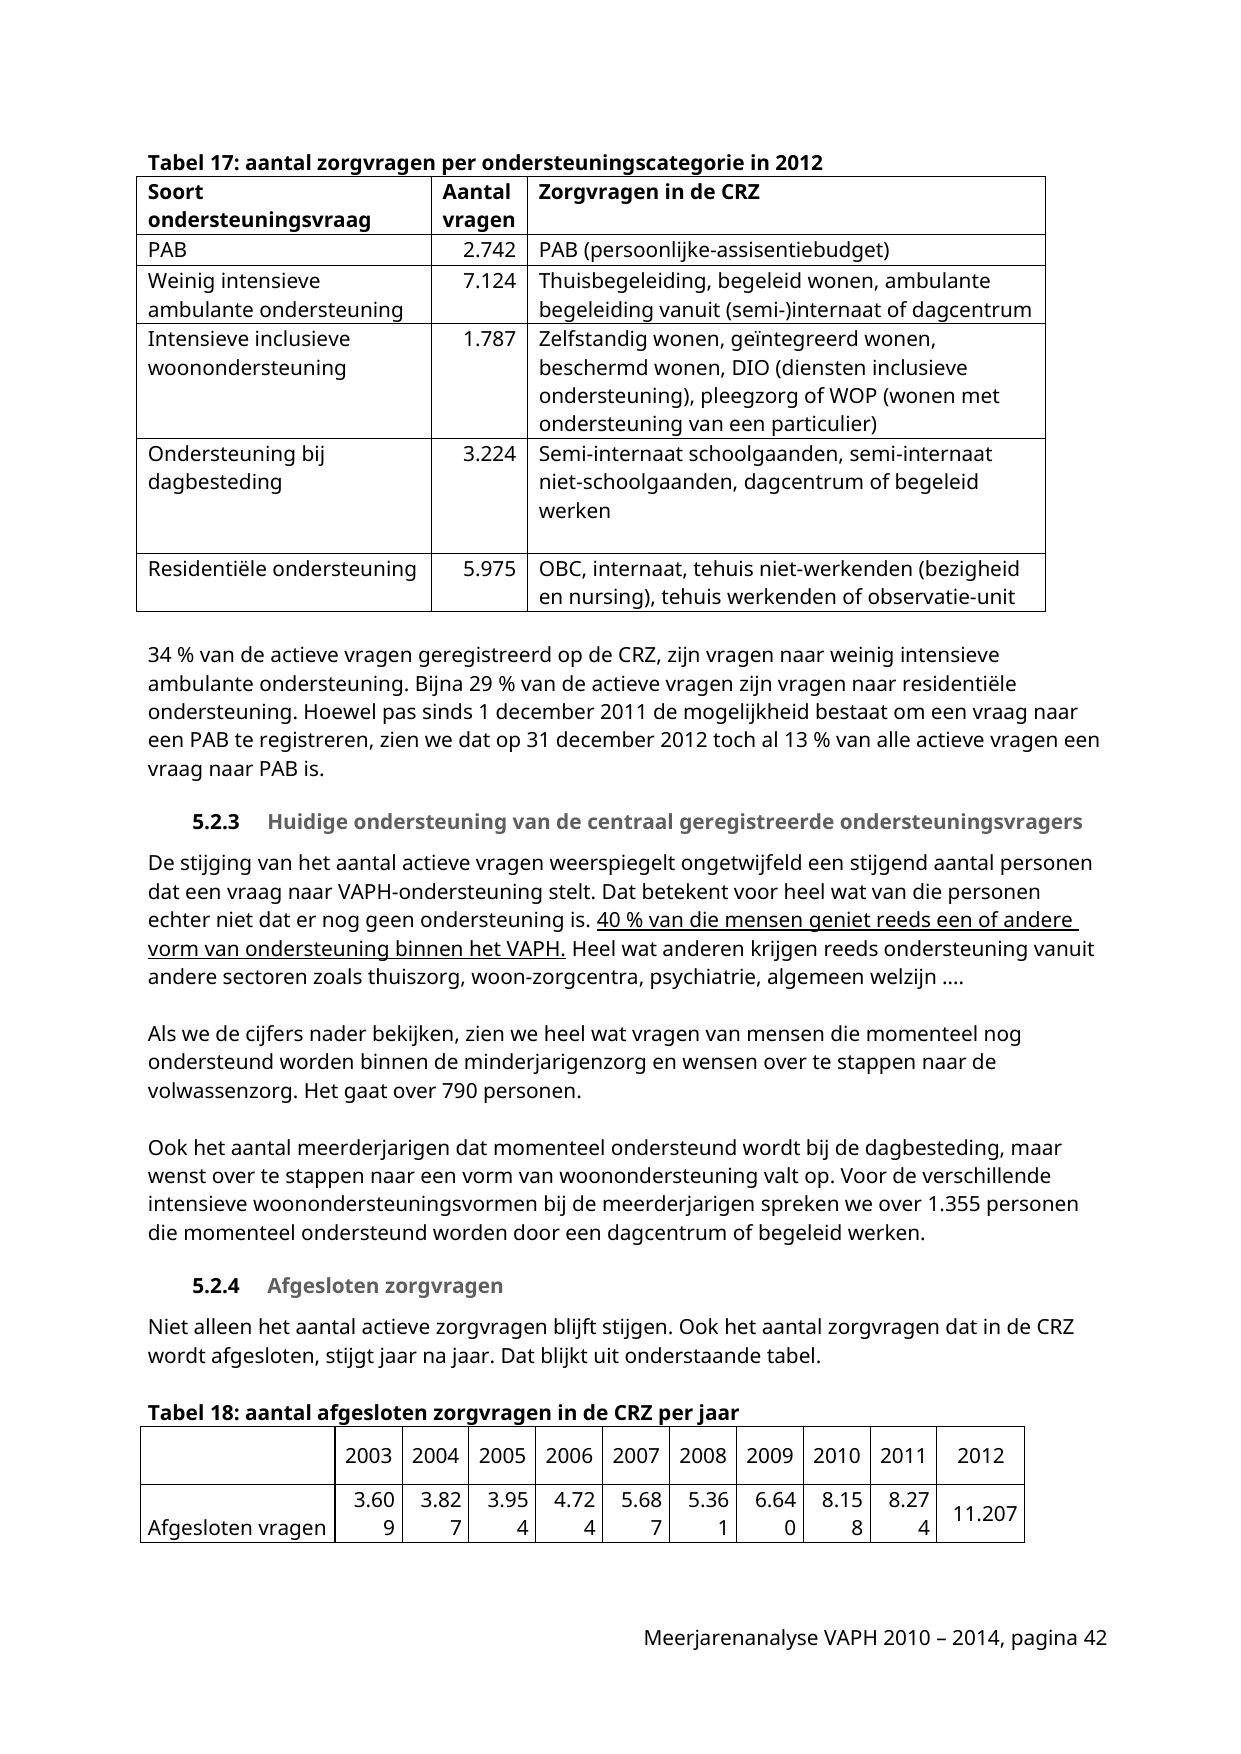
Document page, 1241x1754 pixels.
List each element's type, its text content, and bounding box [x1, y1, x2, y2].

text De stijging van het aantal actieve vragen weerspiegelt ongetwijfeld een stijgend aantal personen dat een vraag naar VAPH-ondersteuning stelt. Dat betekent voor heel wat van die personen echter niet dat er nog geen ondersteuning is. 40 % van die mensen geniet reeds een of andere vorm van ondersteuning binnen het VAPH. Heel wat anderen krijgen reeds ondersteuning vanuit andere sectoren zoals thuiszorg, woon-zorgcentra, psychiatrie, algemeen welzijn …. [148, 848, 1107, 991]
text Ook het aantal meerderjarigen dat momenteel ondersteund wordt bij de dagbesteding, maar wenst over te stappen naar een vorm van woonondersteuning valt op. Voor de verschillende intensieve woonondersteuningsvormen bij de meerderjarigen spreken we over 1.355 personen die momenteel ondersteund worden door een dagcentrum of begeleid werken. [148, 1133, 1107, 1246]
subtitle Afgesloten zorgvragen [192, 1271, 1107, 1300]
table_cell 5.687 [603, 1485, 669, 1542]
table_cell 5.361 [670, 1485, 736, 1542]
table_header 2008 [670, 1427, 736, 1484]
table_cell Thuisbegeleiding, begeleid wonen, ambulante begeleiding vanuit (semi-)internaat of dagcentrum [528, 266, 1045, 323]
text Tabel 17: aantal zorgvragen per ondersteuningscategorie in 2012 [148, 148, 1107, 176]
table_header Zorgvragen in de CRZ [528, 177, 1045, 234]
table_cell Ondersteuning bij dagbesteding [137, 439, 431, 553]
table_header 2004 [403, 1427, 468, 1484]
table_cell 7.124 [432, 266, 527, 323]
table_cell PAB [137, 235, 431, 265]
text Niet alleen het aantal actieve zorgvragen blijft stijgen. Ook het aantal zorgvragen dat in de CRZ wordt afgesloten, stijgt jaar na jaar. Dat blijkt uit onderstaande tabel. [148, 1312, 1107, 1369]
table_header 2012 [937, 1427, 1024, 1484]
table_cell PAB (persoonlijke-assisentiebudget) [528, 235, 1045, 265]
table_cell 8.274 [871, 1485, 936, 1542]
table_cell OBC, internaat, tehuis niet-werkenden (bezigheid en nursing), tehuis werkenden of observatie-unit [528, 554, 1045, 611]
table_cell 5.975 [432, 554, 527, 611]
table_cell 8.158 [804, 1485, 870, 1542]
table_cell 6.640 [737, 1485, 803, 1542]
table_header 2003 [336, 1427, 402, 1484]
table_cell Weinig intensieve ambulante ondersteuning [137, 266, 431, 323]
table_cell Semi-internaat schoolgaanden, semi-internaat niet-schoolgaanden, dagcentrum of begeleid werken [528, 439, 1045, 553]
table_header 2005 [469, 1427, 535, 1484]
text Tabel 18: aantal afgesloten zorgvragen in de CRZ per jaar [148, 1398, 1107, 1426]
text 34 % van de actieve vragen geregistreerd op de CRZ, zijn vragen naar weinig intensieve ambulante ondersteuning. Bijna 29 % van de actieve vragen zijn vragen naar residentiële ondersteuning. Hoewel pas sinds 1 december 2011 de mogelijkheid bestaat om een vraag naar een PAB te registreren, zien we dat op 31 december 2012 toch al 13 % van alle actieve vragen een vraag naar PAB is. [148, 640, 1107, 782]
table_header 2009 [737, 1427, 803, 1484]
table_header Soort ondersteuningsvraag [137, 177, 431, 234]
table_cell Zelfstandig wonen, geïntegreerd wonen, beschermd wonen, DIO (diensten inclusieve ondersteuning), pleegzorg of WOP (wonen met ondersteuning van een particulier) [528, 324, 1045, 438]
table_cell 3.827 [403, 1485, 468, 1542]
table_header [141, 1427, 334, 1484]
table_cell Afgesloten vragen [141, 1485, 334, 1542]
subtitle Huidige ondersteuning van de centraal geregistreerde ondersteuningsvragers [192, 807, 1107, 836]
table_cell 11.207 [937, 1485, 1024, 1542]
table_cell Intensieve inclusieve woonondersteuning [137, 324, 431, 438]
table_header Aantal vragen [432, 177, 527, 234]
text Als we de cijfers nader bekijken, zien we heel wat vragen van mensen die momenteel nog ondersteund worden binnen de minderjarigenzorg en wensen over te stappen naar de volwassenzorg. Het gaat over 790 personen. [148, 1019, 1107, 1104]
table_cell 3.954 [469, 1485, 535, 1542]
table_header 2010 [804, 1427, 870, 1484]
table_cell 3.609 [336, 1485, 402, 1542]
table_header 2006 [536, 1427, 602, 1484]
table_cell 3.224 [432, 439, 527, 553]
table_cell Residentiële ondersteuning [137, 554, 431, 611]
table_header 2007 [603, 1427, 669, 1484]
table_cell 4.724 [536, 1485, 602, 1542]
table_header 2011 [871, 1427, 936, 1484]
table_cell 1.787 [432, 324, 527, 438]
table_cell 2.742 [432, 235, 527, 265]
